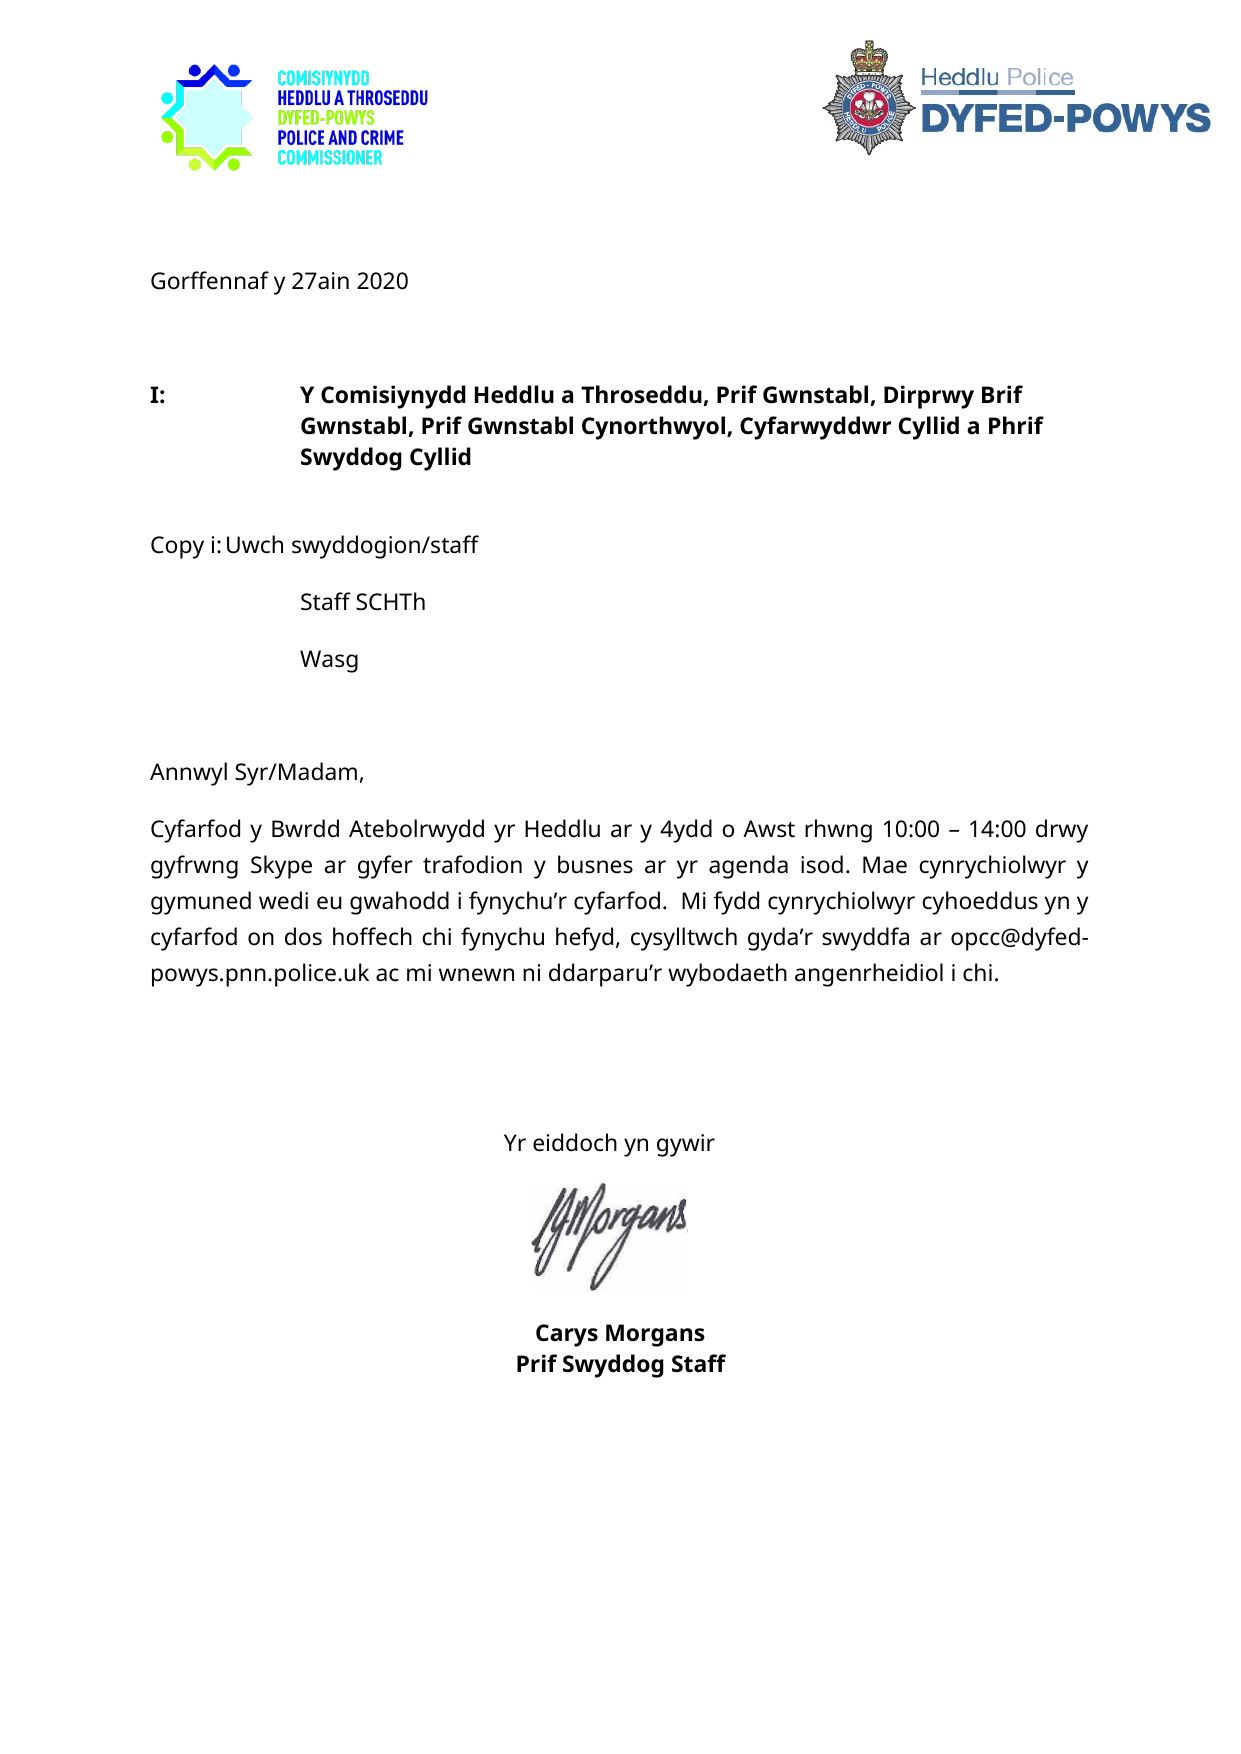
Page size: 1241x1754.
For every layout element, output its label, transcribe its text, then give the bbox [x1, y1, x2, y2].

text Gorffennaf y 27ain 2020 [150, 265, 1090, 296]
text Prif Swyddog Staff [150, 1348, 1090, 1379]
text Wasg [150, 643, 1090, 674]
text Annwyl Syr/Madam, [150, 756, 1090, 787]
picture [137, 38, 450, 196]
picture [531, 1183, 688, 1292]
text Carys Morgans [150, 1317, 1090, 1348]
text I: Y Comisiynydd Heddlu a Throseddu, Prif Gwnstabl, Dirprwy Brif Gwnstabl, Prif Gwnstabl Cynorthwyol, Cyfarwyddwr Cyllid a Phrif Swyddog Cyllid [150, 378, 1090, 472]
text Yr eiddoch yn gywir [150, 1127, 1069, 1158]
text Staff SCHTh [150, 586, 1090, 617]
text Copy i: Uwch swyddogion/staff [150, 529, 1090, 560]
picture [820, 38, 1227, 161]
text Cyfarfod y Bwrdd Atebolrwydd yr Heddlu ar y 4ydd o Awst rhwng 10:00 – 14:00 drwy gyfrwng Skype ar gyfer trafodion y busnes ar yr agenda isod. Mae cynrychiolwyr y gymuned wedi eu gwahodd i fynychu’r cyfarfod. Mi fydd cynrychiolwyr cyhoeddus yn y cyfarfod on dos hoffech chi fynychu hefyd, cysylltwch gyda’r swyddfa ar opcc@dyfed-powys.pnn.police.uk ac mi wnewn ni ddarparu’r wybodaeth angenrheidiol i chi. [150, 813, 1090, 988]
